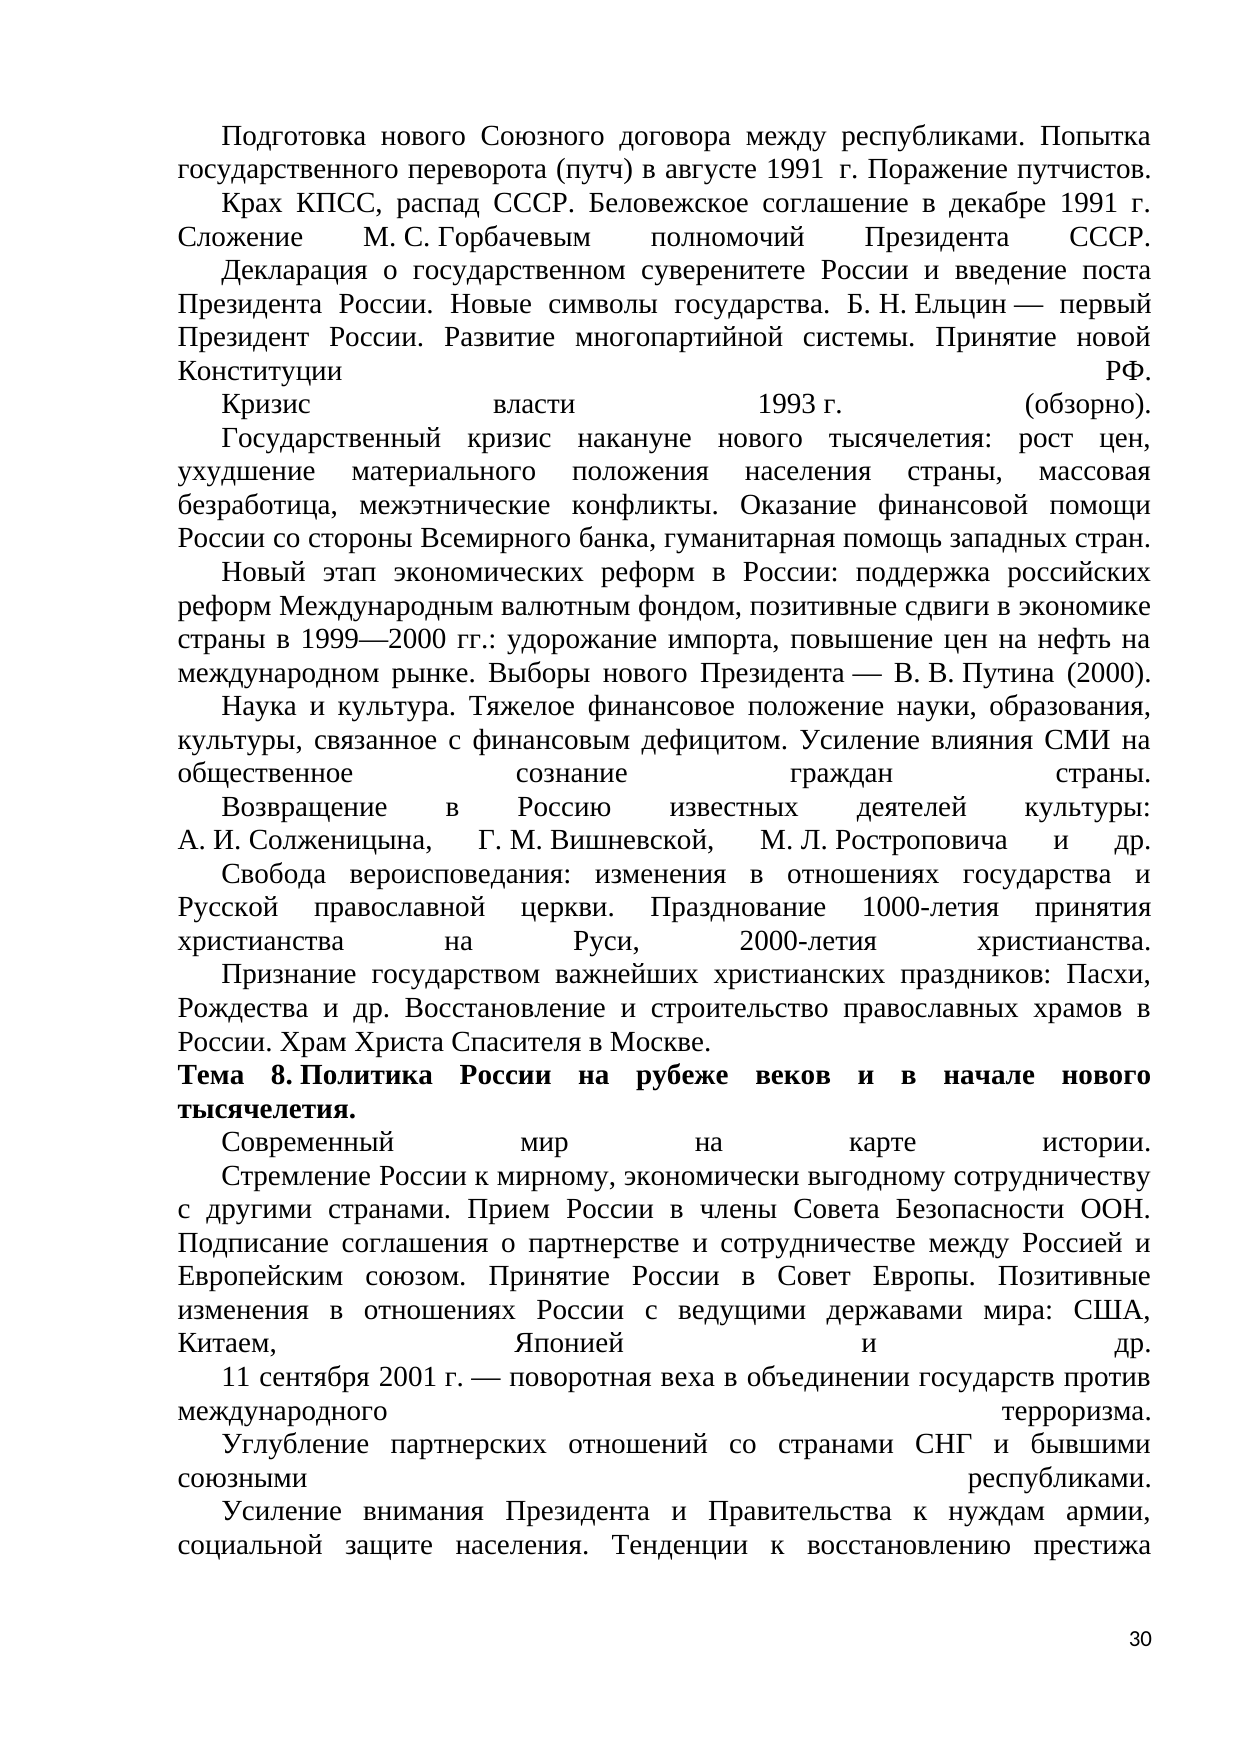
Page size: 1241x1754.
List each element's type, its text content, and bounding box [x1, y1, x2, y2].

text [177, 1124, 1152, 1560]
text Тема 8. Политика России на рубеже веков и в начале нового тысячелетия. [177, 1057, 1152, 1124]
text Подготовка нового Союзного договора между республиками. Попытка государственного переворота (путч) в августе 1991 г. Поражение путчистов. Крах КПСС, распад СССР. Беловежское соглашение в декабре 1991 г. Сложение М. С. Горбачевым полномочий Президента СССР. Декларация о государственном суверенитете России и введение поста Президента России. Новые символы государства. Б. Н. Ельцин — первый Президент России. Развитие многопартийной системы. Принятие новой Конституции РФ. Кризис власти 1993 г. (обзорно). Государственный кризис накануне нового тысячелетия: рост цен, ухудшение материального положения населения страны, массовая безработица, межэтнические конфликты. Оказание финансовой помощи России со стороны Всемирного банка, гуманитарная помощь западных стран. Новый этап экономических реформ в России: поддержка российских реформ Международным валютным фондом, позитивные сдвиги в экономике страны в 1999—2000 гг.: удорожание импорта, повышение цен на нефть на международном рынке. Выборы нового Президента — В. В. Путина (2000). Наука и культура. Тяжелое финансовое положение науки, образования, культуры, связанное с финансовым дефицитом. Усиление влияния СМИ на общественное сознание граждан страны. Возвращение в Россию известных деятелей культуры: А. И. Солженицына, Г. М. Вишневской, М. Л. Ростроповича и др. Свобода вероисповедания: изменения в отношениях государства и Русской православной церкви. Празднование 1000-летия принятия христианства на Руси, 2000-летия христианства. Признание государством важнейших христианских праздников: Пасхи, Рождества и др. Восстановление и строительство православных храмов в России. Храм Христа Спасителя в Москве. [177, 118, 1152, 1057]
